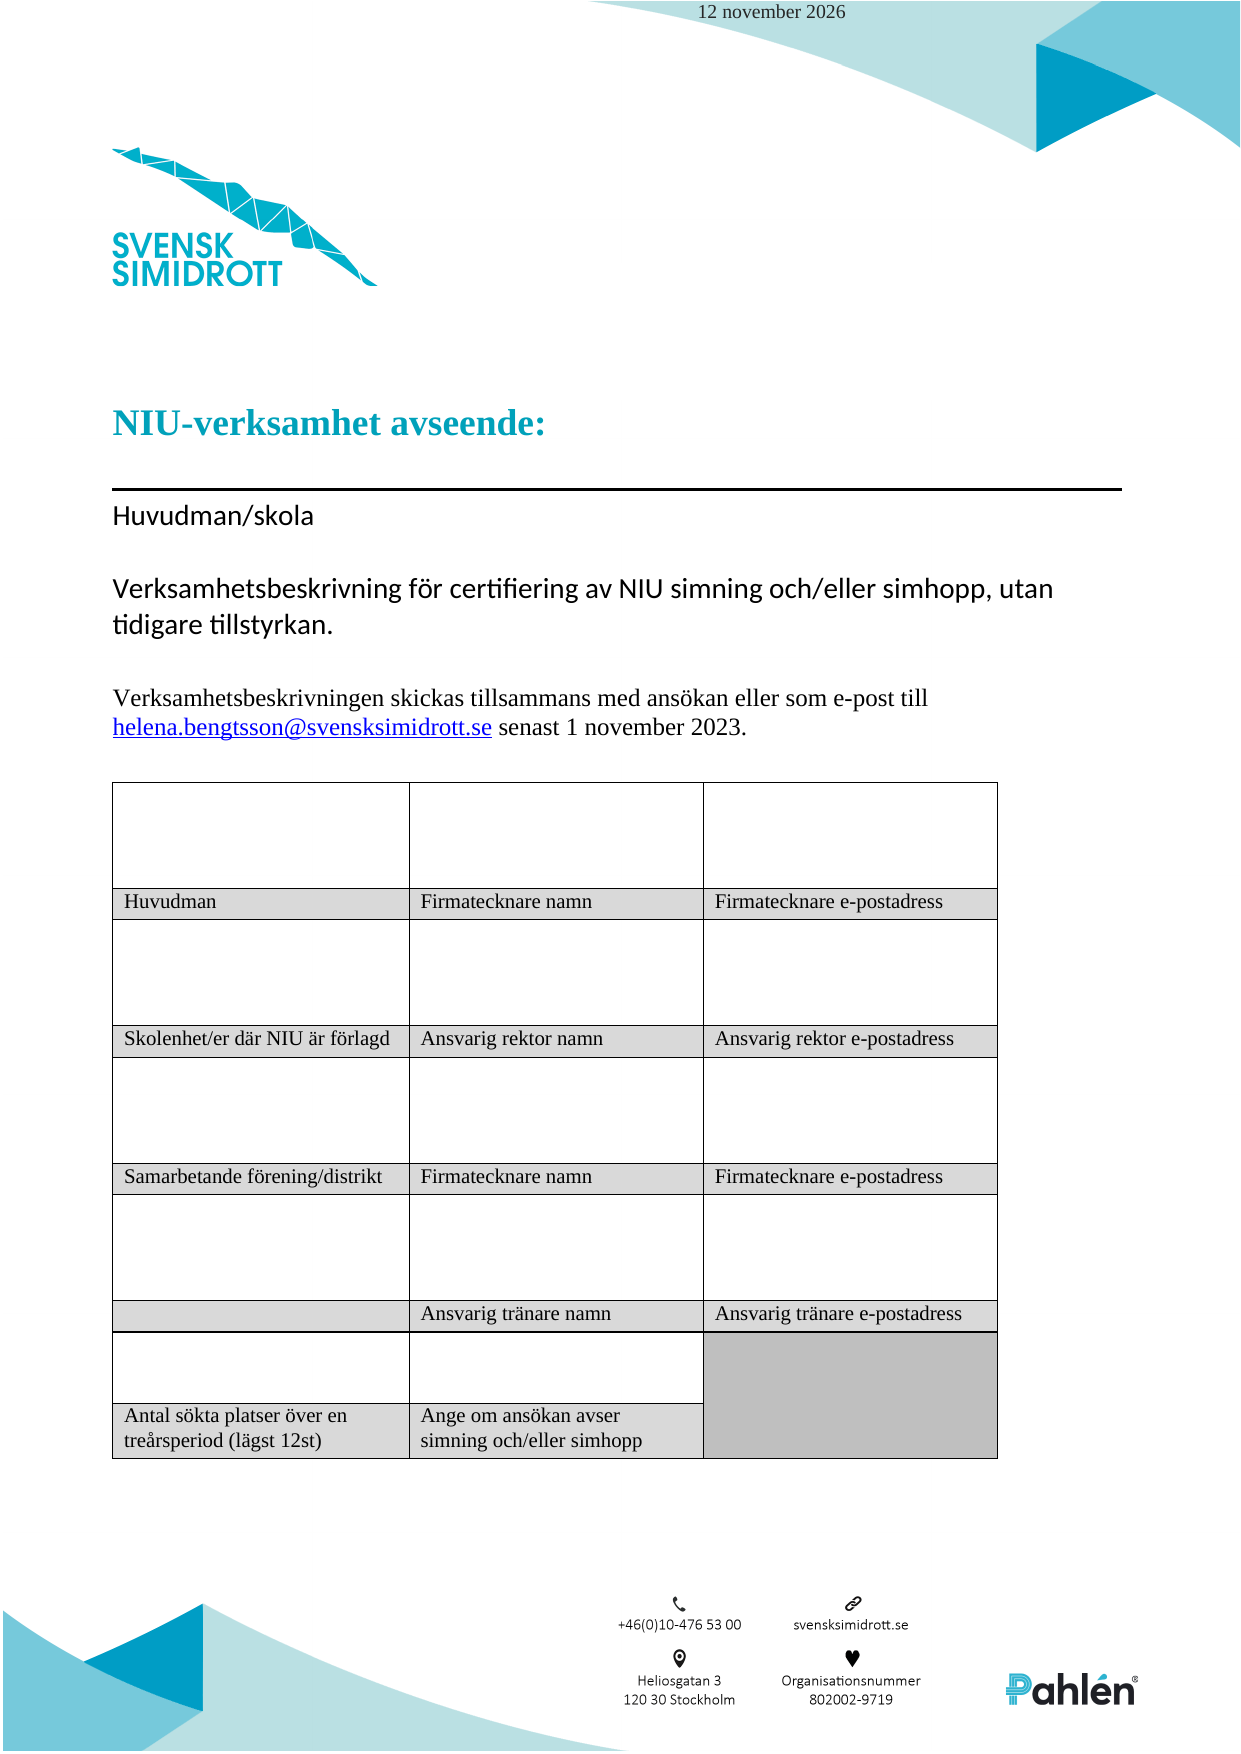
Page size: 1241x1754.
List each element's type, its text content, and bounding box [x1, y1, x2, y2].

table_cell [113, 1058, 409, 1163]
text NIU-verksamhet avseende: [112, 236, 1122, 444]
table_header [704, 783, 997, 888]
table_cell [410, 1195, 703, 1300]
table_cell Ange om ansökan avser simning och/eller simhopp [410, 1404, 703, 1458]
table_cell Skolenhet/er där NIU är förlagd [113, 1026, 409, 1057]
table_cell [704, 1195, 997, 1300]
table_cell Ansvarig tränare e-postadress [704, 1301, 997, 1331]
picture [3, 1, 1241, 1751]
table_cell Ansvarig rektor e-postadress [704, 1026, 997, 1057]
table_cell Antal sökta platser över en treårsperiod (lägst 12st) [113, 1404, 409, 1458]
table_cell Firmatecknare namn [410, 889, 703, 919]
table_cell Samarbetande förening/distrikt [113, 1164, 409, 1194]
table_header [410, 783, 703, 888]
table_cell [113, 1195, 409, 1300]
table_cell Ansvarig tränare namn [410, 1301, 703, 1331]
table_cell [410, 920, 703, 1025]
table_cell [704, 920, 997, 1025]
text Verksamhetsbeskrivningen skickas tillsammans med ansökan eller som e-post till helena.bengtsson@svensksimidrott.se senast 1 november 2023. [112, 683, 1122, 741]
table_cell Firmatecknare e-postadress [704, 889, 997, 919]
table_cell [113, 1333, 409, 1402]
table_cell Firmatecknare namn [410, 1164, 703, 1194]
table_cell [410, 1058, 703, 1163]
table_cell [704, 1333, 997, 1458]
table_cell [410, 1333, 703, 1402]
text Huvudman/skola [112, 497, 1122, 533]
table_header [113, 783, 409, 888]
table_cell [704, 1058, 997, 1163]
text Verksamhetsbeskrivning för certifiering av NIU simning och/eller simhopp, utan tidigare tillstyrkan. [112, 571, 1122, 642]
table_cell Ansvarig rektor namn [410, 1026, 703, 1057]
table_cell [113, 1301, 409, 1331]
table_cell Huvudman [113, 889, 409, 919]
table_cell Firmatecknare e-postadress [704, 1164, 997, 1194]
table_cell [113, 920, 409, 1025]
